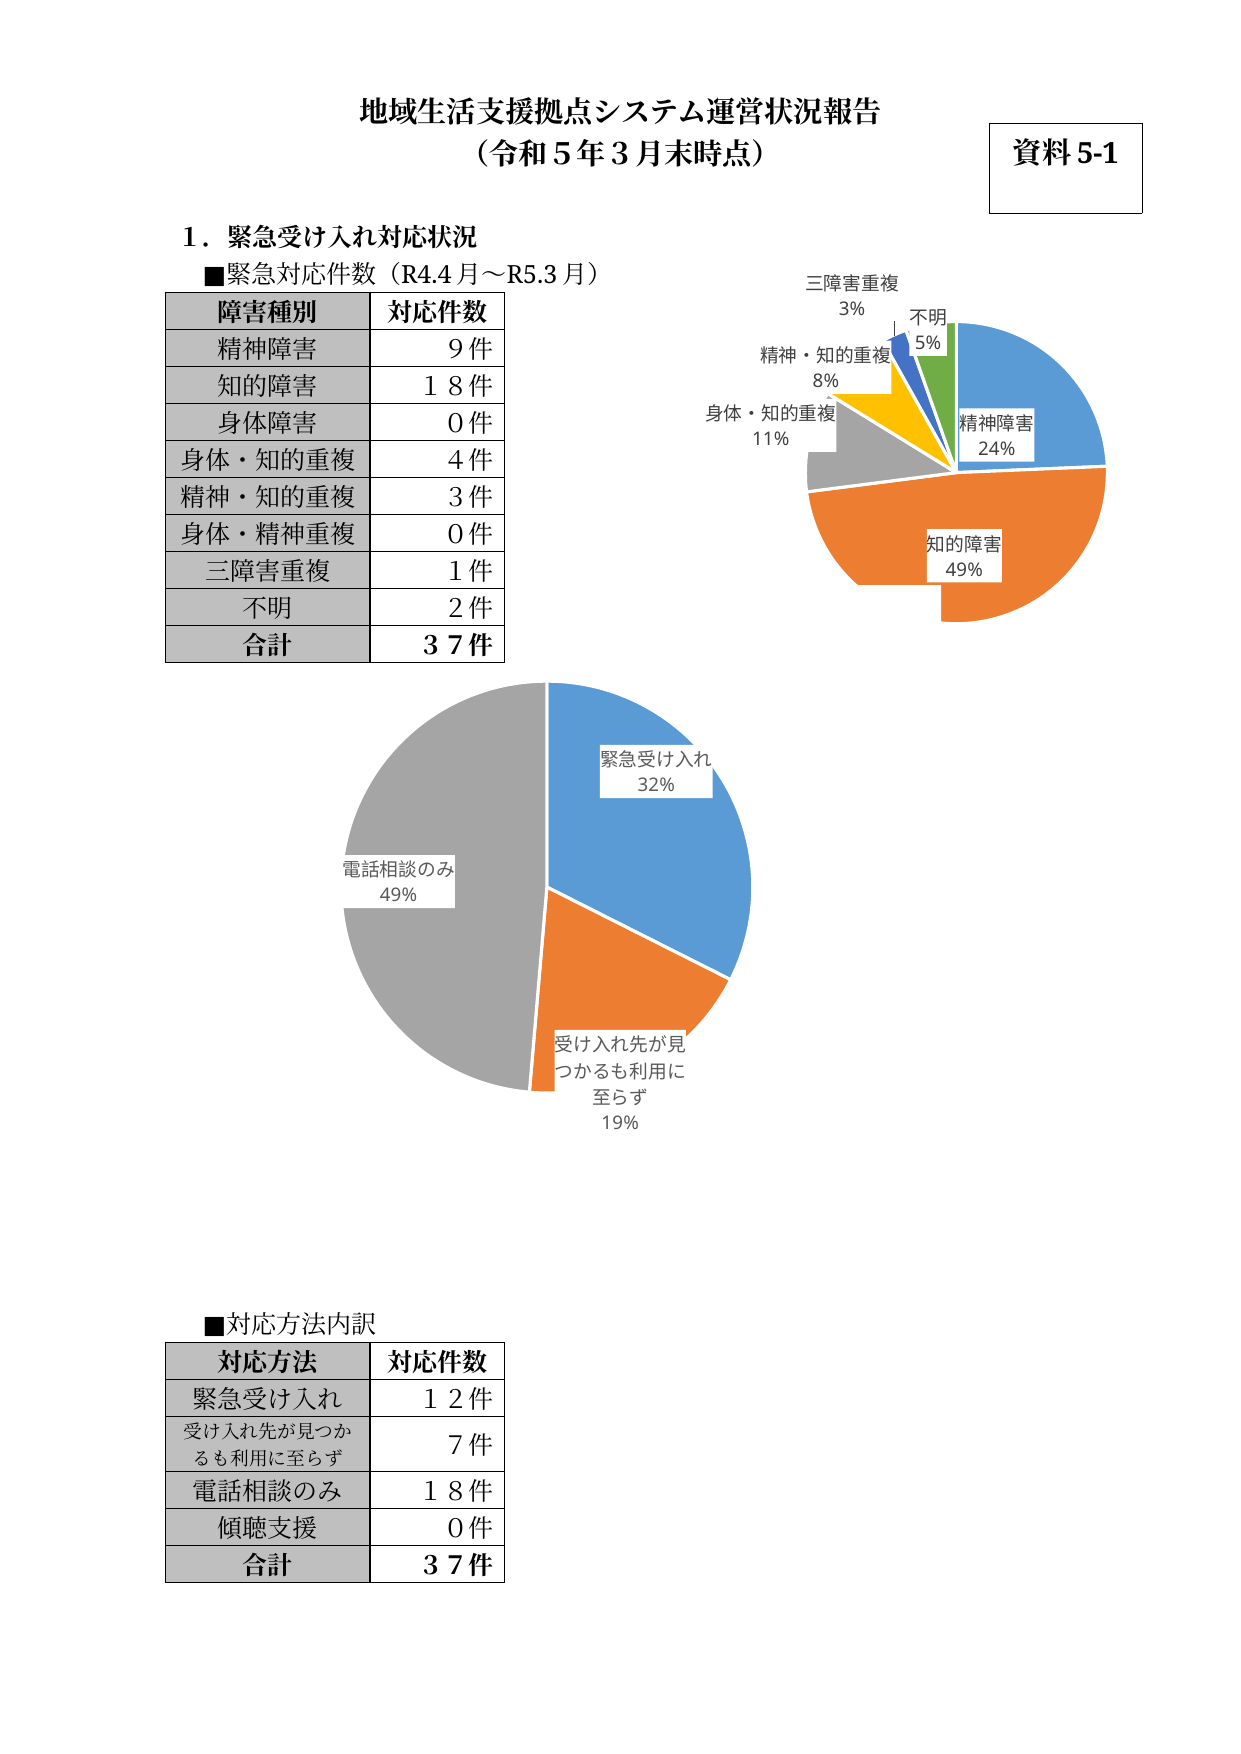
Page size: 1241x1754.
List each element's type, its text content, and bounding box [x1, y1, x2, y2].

text ■対応方法内訳 [177, 1304, 1063, 1342]
table_header 対応件数 [371, 1343, 504, 1379]
table_cell ３件 [371, 478, 504, 514]
table_cell 身体・精神重複 [166, 515, 369, 551]
table_header 対応件数 [371, 293, 504, 329]
table_cell 精神・知的重複 [166, 478, 369, 514]
table_cell 緊急受け入れ [166, 1380, 369, 1416]
table_cell ０件 [371, 1509, 504, 1545]
table_cell ９件 [371, 330, 504, 366]
table_cell 合計 [166, 626, 369, 662]
table_cell ３７件 [371, 626, 504, 662]
table_cell 知的障害 [166, 367, 369, 403]
table_cell １２件 [371, 1380, 504, 1416]
text ■緊急対応件数（R4.4月～R5.3月） [177, 254, 1063, 292]
table_cell 三障害重複 [166, 552, 369, 588]
table_cell 身体・知的重複 [166, 441, 369, 477]
table_cell ０件 [371, 404, 504, 440]
table_cell 合計 [166, 1546, 369, 1582]
table_cell １８件 [371, 367, 504, 403]
table_cell ７件 [371, 1417, 504, 1471]
table_cell ２件 [371, 589, 504, 625]
table_cell 傾聴支援 [166, 1509, 369, 1545]
table_header 対応方法 [166, 1343, 369, 1379]
table_cell 精神障害 [166, 330, 369, 366]
table_cell 受け入れ先が見つかるも利用に至らず [166, 1417, 369, 1471]
table_cell １８件 [371, 1472, 504, 1508]
table_cell １件 [371, 552, 504, 588]
table_cell ０件 [371, 515, 504, 551]
table_header 障害種別 [166, 293, 369, 329]
table_cell ４件 [371, 441, 504, 477]
table_cell ３７件 [371, 1546, 504, 1582]
table_cell 不明 [166, 589, 369, 625]
table_cell 身体障害 [166, 404, 369, 440]
text １．緊急受け入れ対応状況 [177, 217, 1063, 254]
table_cell 電話相談のみ [166, 1472, 369, 1508]
